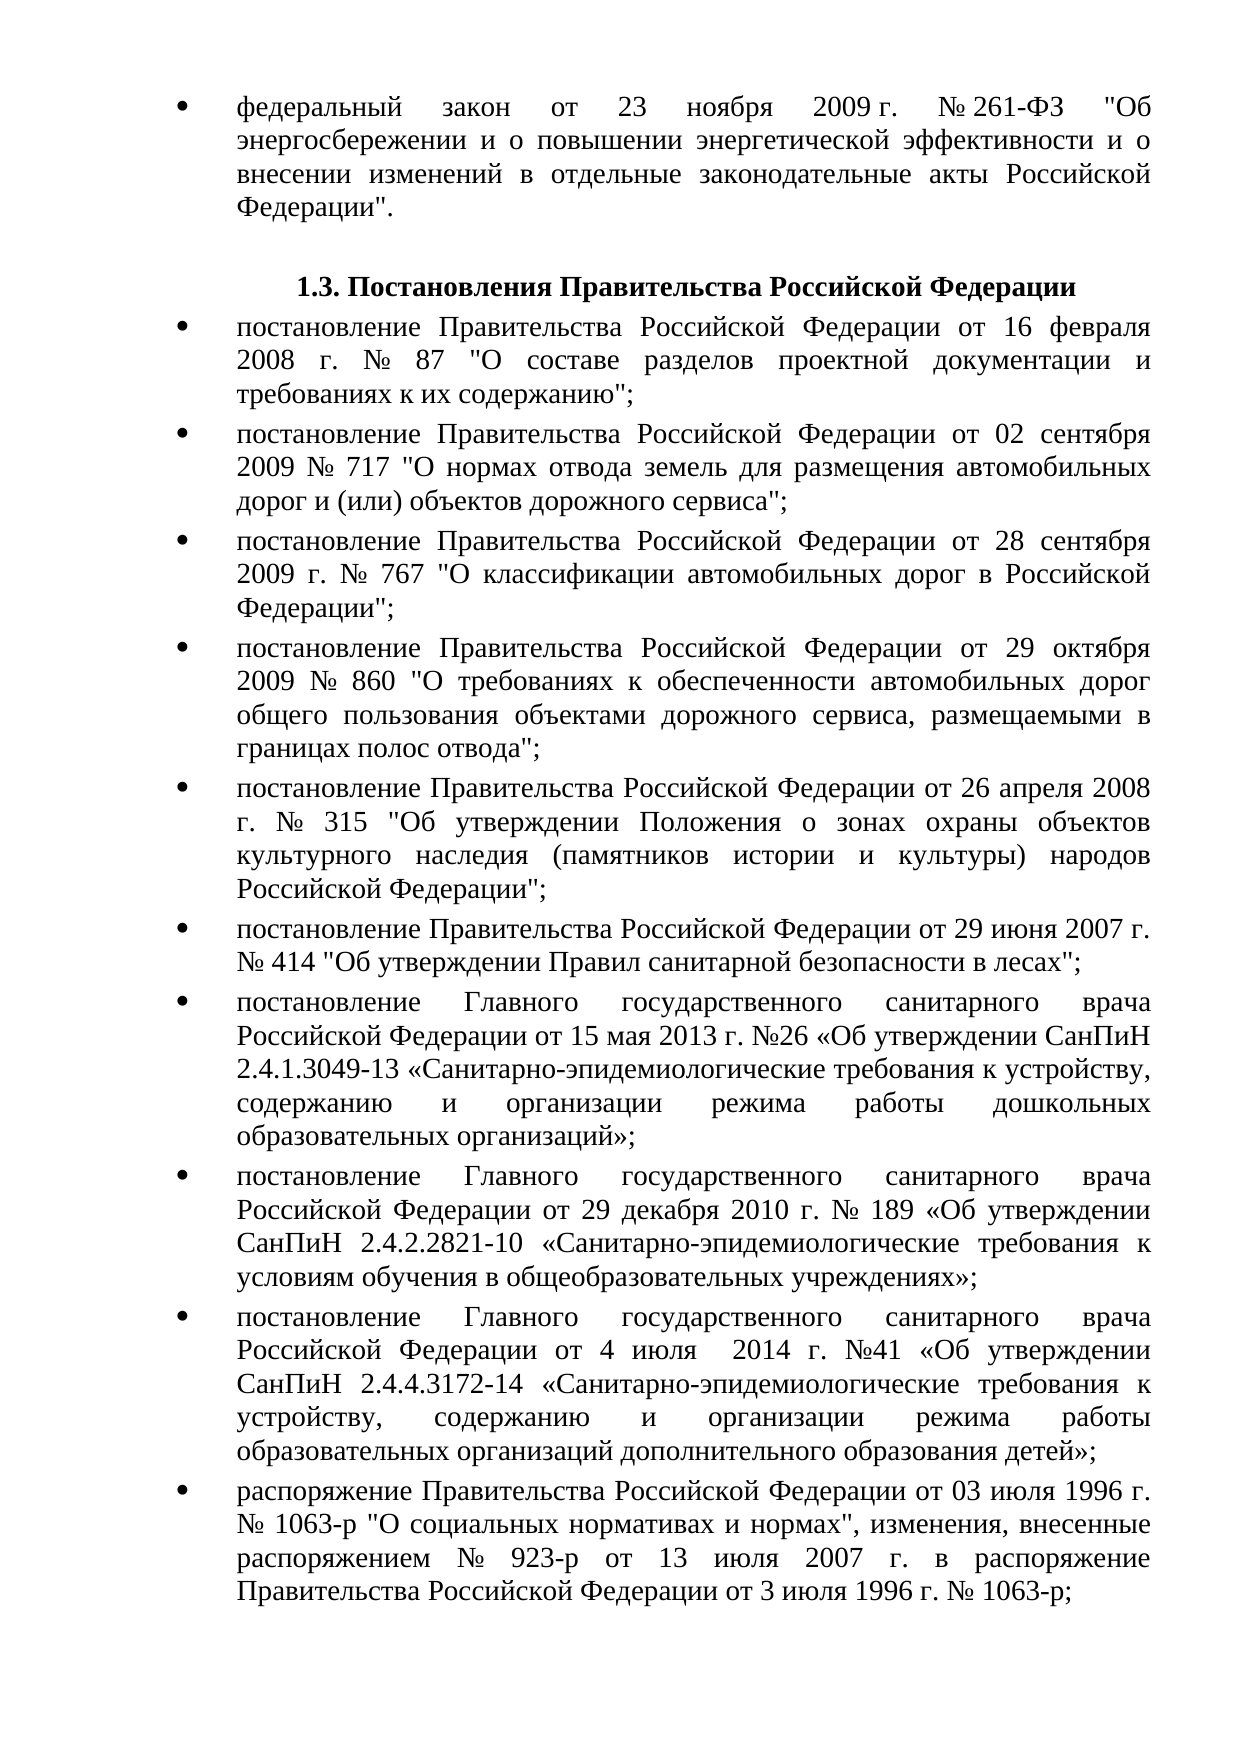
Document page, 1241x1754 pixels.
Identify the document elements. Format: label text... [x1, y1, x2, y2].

list постановление Правительства Российской Федерации от 29 июня 2007 г. № 414 "Об утверждении Правил санитарной безопасности в лесах"; [177, 911, 1152, 978]
list федеральный закон от 23 ноября 2009 г. № 261-ФЗ "Об энергосбережении и о повышении энергетической эффективности и о внесении изменений в отдельные законодательные акты Российской Федерации". [177, 89, 1152, 223]
list постановление Правительства Российской Федерации от 29 октября 2009 № 860 "О требованиях к обеспеченности автомобильных дорог общего пользования объектами дорожного сервиса, размещаемыми в границах полос отвода"; [177, 630, 1152, 764]
list постановление Главного государственного санитарного врача Российской Федерации от 4 июля 2014 г. №41 «Об утверждении СанПиН 2.4.4.3172-14 «Санитарно-эпидемиологические требования к устройству, содержанию и организации режима работы образовательных организаций дополнительного образования детей»; [177, 1299, 1152, 1467]
list постановление Главного государственного санитарного врача Российской Федерации от 15 мая 2013 г. №26 «Об утверждении СанПиН 2.4.1.3049-13 «Санитарно-эпидемиологические требования к устройству, содержанию и организации режима работы дошкольных образовательных организаций»; [177, 984, 1152, 1152]
list постановление Правительства Российской Федерации от 26 апреля 2008 г. № 315 "Об утверждении Положения о зонах охраны объектов культурного наследия (памятников истории и культуры) народов Российской Федерации"; [177, 770, 1152, 904]
list распоряжение Правительства Российской Федерации от 03 июля 1996 г. № 1063-р "О социальных нормативах и нормах", изменения, внесенные распоряжением № 923-р от 13 июля 2007 г. в распоряжение Правительства Российской Федерации от 3 июля 1996 г. № 1063-р; [177, 1473, 1152, 1607]
list постановление Главного государственного санитарного врача Российской Федерации от 29 декабря 2010 г. № 189 «Об утверждении СанПиН 2.4.2.2821-10 «Санитарно-эпидемиологические требования к условиям обучения в общеобразовательных учреждениях»; [177, 1158, 1152, 1292]
list постановление Правительства Российской Федерации от 28 сентября 2009 г. № 767 "О классификации автомобильных дорог в Российской Федерации"; [177, 523, 1152, 623]
list постановление Правительства Российской Федерации от 02 сентября 2009 № 717 "О нормах отвода земель для размещения автомобильных дорог и (или) объектов дорожного сервиса"; [177, 416, 1152, 516]
list постановление Правительства Российской Федерации от 16 февраля 2008 г. № 87 "О составе разделов проектной документации и требованиях к их содержанию"; [177, 309, 1152, 409]
text 1.3. Постановления Правительства Российской Федерации [148, 269, 1152, 302]
